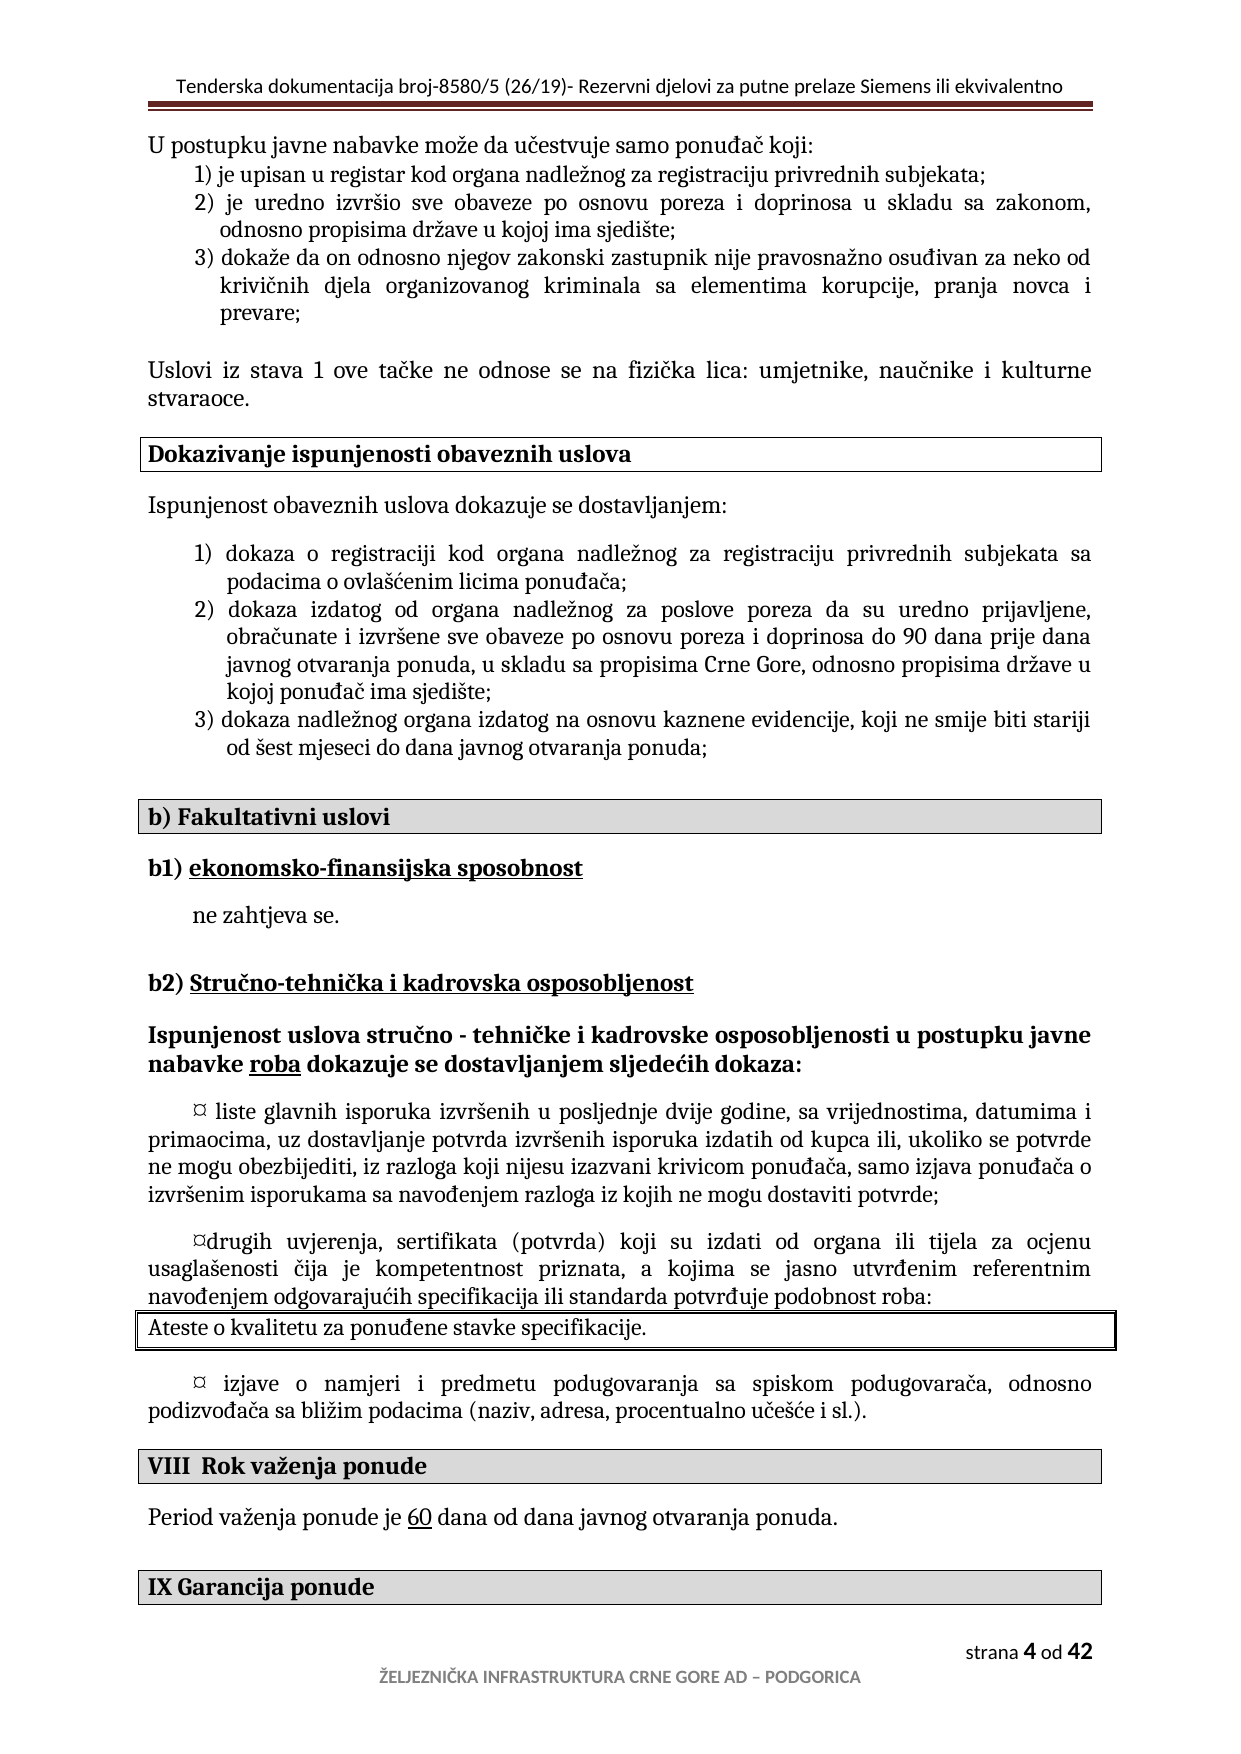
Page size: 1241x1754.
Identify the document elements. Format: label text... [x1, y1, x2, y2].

text Dokazivanje ispunjenosti obaveznih uslova [141, 438, 1101, 471]
text Ispunjenost obaveznih uslova dokazuje se dostavljanjem: [148, 491, 1093, 520]
text 2) je uredno izvršio sve obaveze po osnovu poreza i doprinosa u skladu sa zakonom, odnosno propisima države u kojoj ima sjedište; [194, 189, 1093, 244]
text Uslovi iz stava 1 ove tačke ne odnose se na fizička lica: umjetnike, naučnike i kulturne stvaraoce. [148, 356, 1093, 413]
text 1) je upisan u registar kod organa nadležnog za registraciju privrednih subjekata; [194, 160, 1093, 189]
text 3) dokaza nadležnog organa izdatog na osnovu kaznene evidencije, koji ne smije biti stariji od šest mjeseci do dana javnog otvaranja ponuda; [194, 706, 1093, 761]
text VIII Rok važenja ponude [139, 1450, 1101, 1483]
text izjave o namjeri i predmetu podugovaranja sa spiskom podugovarača, odnosno podizvođača sa bližim podacima (naziv, adresa, procentualno učešće i sl.). [148, 1369, 1093, 1425]
text 3) dokaže da on odnosno njegov zakonski zastupnik nije pravosnažno osuđivan za neko od krivičnih djela organizovanog kriminala sa elementima korupcije, pranja novca i prevare; [194, 244, 1093, 327]
text b1) ekonomsko-finansijska sposobnost [148, 853, 1093, 882]
text 2) dokaza izdatog od organa nadležnog za poslove poreza da su uredno prijavljene, obračunate i izvršene sve obaveze po osnovu poreza i doprinosa do 90 dana prije dana javnog otvaranja ponuda, u skladu sa propisima Crne Gore, odnosno propisima države u kojoj ponuđač ima sjedište; [194, 595, 1093, 706]
text Ispunjenost uslova stručno - tehničke i kadrovske osposobljenosti u postupku javne nabavke roba dokazuje se dostavljanjem sljedećih dokaza: [148, 1021, 1093, 1079]
text ne zahtjeva se. [148, 901, 1093, 930]
table_header Ateste o kvalitetu za ponuđene stavke specifikacije. [138, 1314, 1114, 1347]
text drugih uvjerenja, sertifikata (potvrda) koji su izdati od organa ili tijela za ocjenu usaglašenosti čija je kompetentnost priznata, a kojima se jasno utvrđenim referentnim navođenjem odgovarajućih specifikacija ili standarda potvrđuje podobnost roba: [148, 1227, 1093, 1310]
text Period važenja ponude je 60 dana od dana javnog otvaranja ponuda. [148, 1503, 1093, 1532]
text liste glavnih isporuka izvršenih u posljednje dvije godine, sa vrijednostima, datumima i primaocima, uz dostavljanje potvrda izvršenih isporuka izdatih od kupca ili, ukoliko se potvrde ne mogu obezbijediti, iz razloga koji nijesu izazvani krivicom ponuđača, samo izjava ponuđača o izvršenim isporukama sa navođenjem razloga iz kojih ne mogu dostaviti potvrde; [148, 1098, 1093, 1208]
text b) Fakultativni uslovi [139, 800, 1101, 833]
text 1) dokaza o registraciji kod organa nadležnog za registraciju privrednih subjekata sa podacima o ovlašćenim licima ponuđača; [194, 539, 1093, 595]
text IX Garancija ponude [139, 1571, 1101, 1604]
text U postupku javne nabavke može da učestvuje samo ponuđač koji: [148, 131, 1093, 160]
text b2) Stručno-tehnička i kadrovska osposobljenost [148, 968, 1093, 997]
